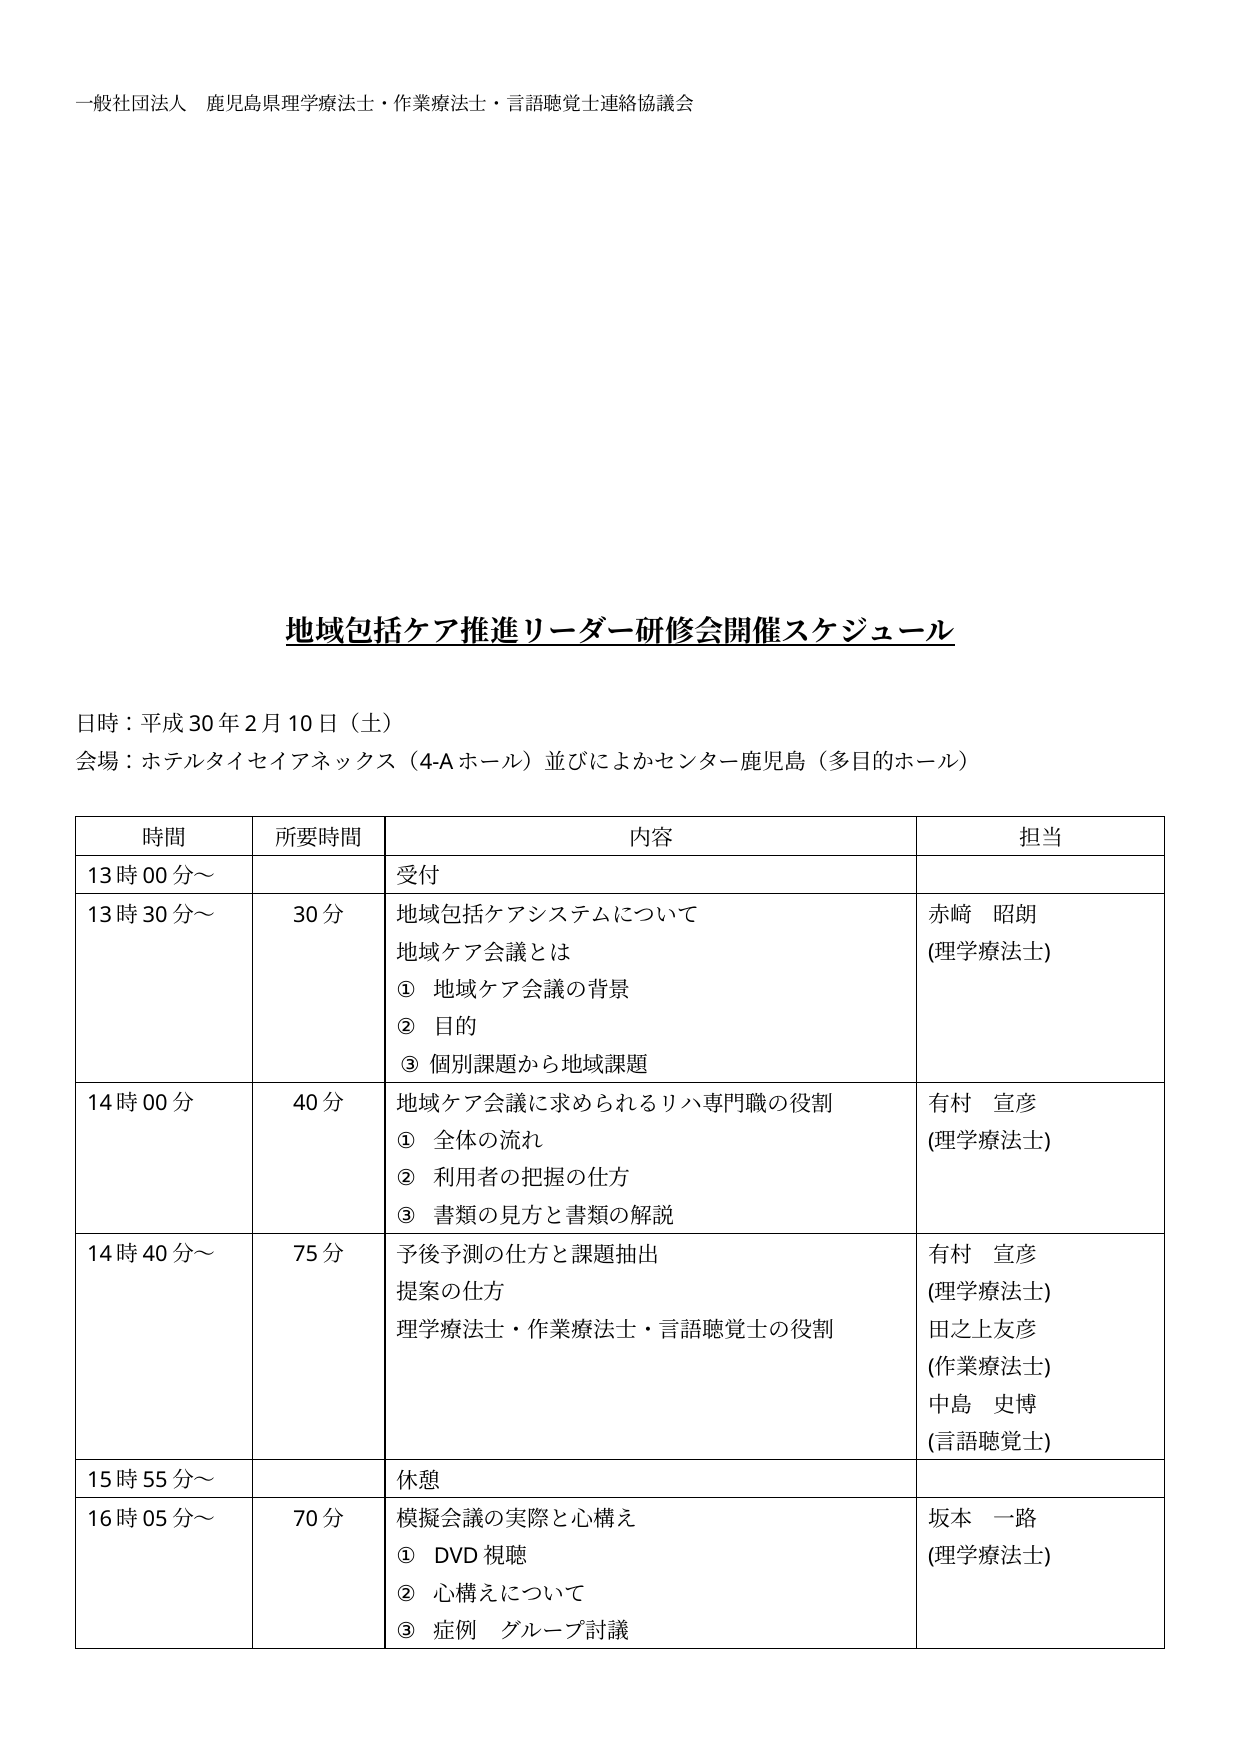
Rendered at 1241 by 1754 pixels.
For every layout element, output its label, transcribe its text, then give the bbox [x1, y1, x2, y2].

table_cell 16時05分～ [76, 1498, 252, 1648]
table_cell 地域ケア会議に求められるリハ専門職の役割 全体の流れ 利用者の把握の仕方 書類の見方と書類の解説 [386, 1083, 916, 1233]
table_header 内容 [386, 817, 916, 854]
table_cell 15時55分～ [76, 1460, 252, 1497]
table_cell 14時40分～ [76, 1234, 252, 1459]
table_cell 30分 [253, 894, 384, 1082]
table_cell 75分 [253, 1234, 384, 1459]
table_cell 地域包括ケアシステムについて 地域ケア会議とは 地域ケア会議の背景 目的 個別課題から地域課題 [386, 894, 916, 1082]
text 会場：ホテルタイセイアネックス（4-Aホール）並びによかセンター鹿児島（多目的ホール） [75, 741, 1165, 778]
table_cell [917, 856, 1164, 893]
table_cell 赤﨑 昭朗 (理学療法士) [917, 894, 1164, 1082]
table_cell 13時00分～ [76, 856, 252, 893]
table_cell 受付 [386, 856, 916, 893]
table_cell 40分 [253, 1083, 384, 1233]
table_header 所要時間 [253, 817, 384, 854]
table_cell [253, 856, 384, 893]
table_cell 14時00分 [76, 1083, 252, 1233]
table_header 時間 [76, 817, 252, 854]
table_cell 模擬会議の実際と心構え DVD視聴 心構えについて 症例 グループ討議 [386, 1498, 916, 1648]
table_cell 13時30分～ [76, 894, 252, 1082]
text 地域包括ケア推進リーダー研修会開催スケジュール [75, 591, 1165, 666]
table_cell 坂本 一路 (理学療法士) [917, 1498, 1164, 1648]
table_cell 休憩 [386, 1460, 916, 1497]
text 日時：平成30年2月10日（土） [75, 703, 1165, 741]
table_cell [917, 1460, 1164, 1497]
table_cell 予後予測の仕方と課題抽出 提案の仕方 理学療法士・作業療法士・言語聴覚士の役割 [386, 1234, 916, 1459]
table_cell 有村 宣彦 (理学療法士) 田之上友彦 (作業療法士) 中島 史博 (言語聴覚士) [917, 1234, 1164, 1459]
table_cell [253, 1460, 384, 1497]
table_header 担当 [917, 817, 1164, 854]
table_cell 有村 宣彦 (理学療法士) [917, 1083, 1164, 1233]
table_cell 70分 [253, 1498, 384, 1648]
